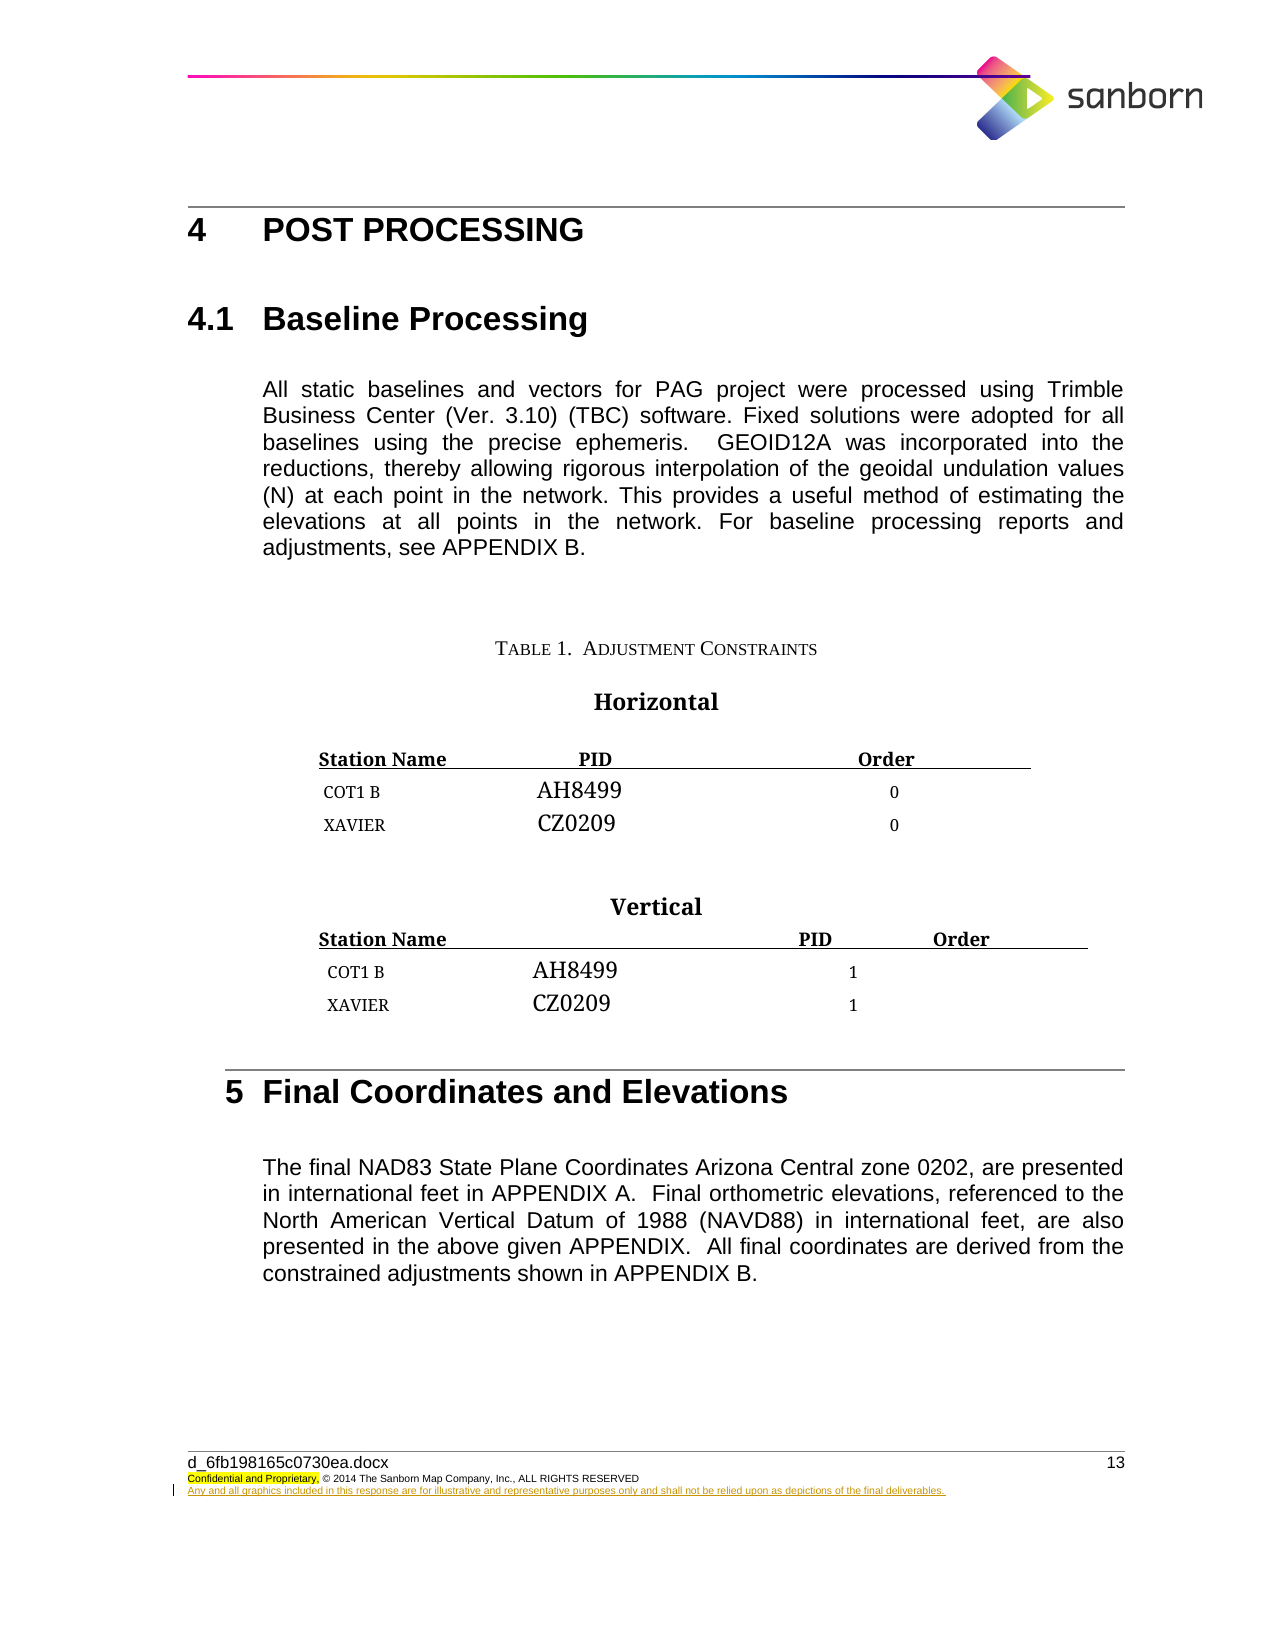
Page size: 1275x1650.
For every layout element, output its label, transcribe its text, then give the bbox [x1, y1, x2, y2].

subtitle 4 POST PROCESSING [187, 207, 1125, 249]
text Vertical [187, 891, 1125, 923]
text Horizontal [187, 686, 1125, 717]
text XAVIER CZ0209 1 [319, 987, 1059, 1018]
picture [753, 56, 1203, 140]
text Table 1. Adjustment Constraints [187, 636, 1125, 660]
subtitle 4.1 Baseline Processing [187, 295, 1125, 337]
text The final NAD83 State Plane Coordinates Arizona Central zone 0202, are presented in international feet in APPENDIX A. Final orthometric elevations, referenced to the North American Vertical Datum of 1988 (NAVD88) in international feet, are also presented in the above given APPENDIX. All final coordinates are derived from the constrained adjustments shown in APPENDIX B. [262, 1154, 1125, 1286]
text COT1 B AH8499 0 [319, 774, 1059, 805]
text Station Name PID Order [319, 923, 1125, 952]
text All static baselines and vectors for PAG project were processed using Trimble Business Center (Ver. 3.10) (TBC) software. Fixed solutions were adopted for all baselines using the precise ephemeris. GEOID12A was incorporated into the reductions, thereby allowing rigorous interpolation of the geoidal undulation values (N) at each point in the network. This provides a useful method of estimating the elevations at all points in the network. For baseline processing reports and adjustments, see APPENDIX B. [262, 376, 1125, 561]
text XAVIER CZ0209 0 [319, 807, 1059, 838]
text Station Name PID Order [319, 742, 1125, 772]
text COT1 B AH8499 1 [319, 954, 1059, 985]
subtitle Final Coordinates and Elevations [225, 1071, 1125, 1111]
